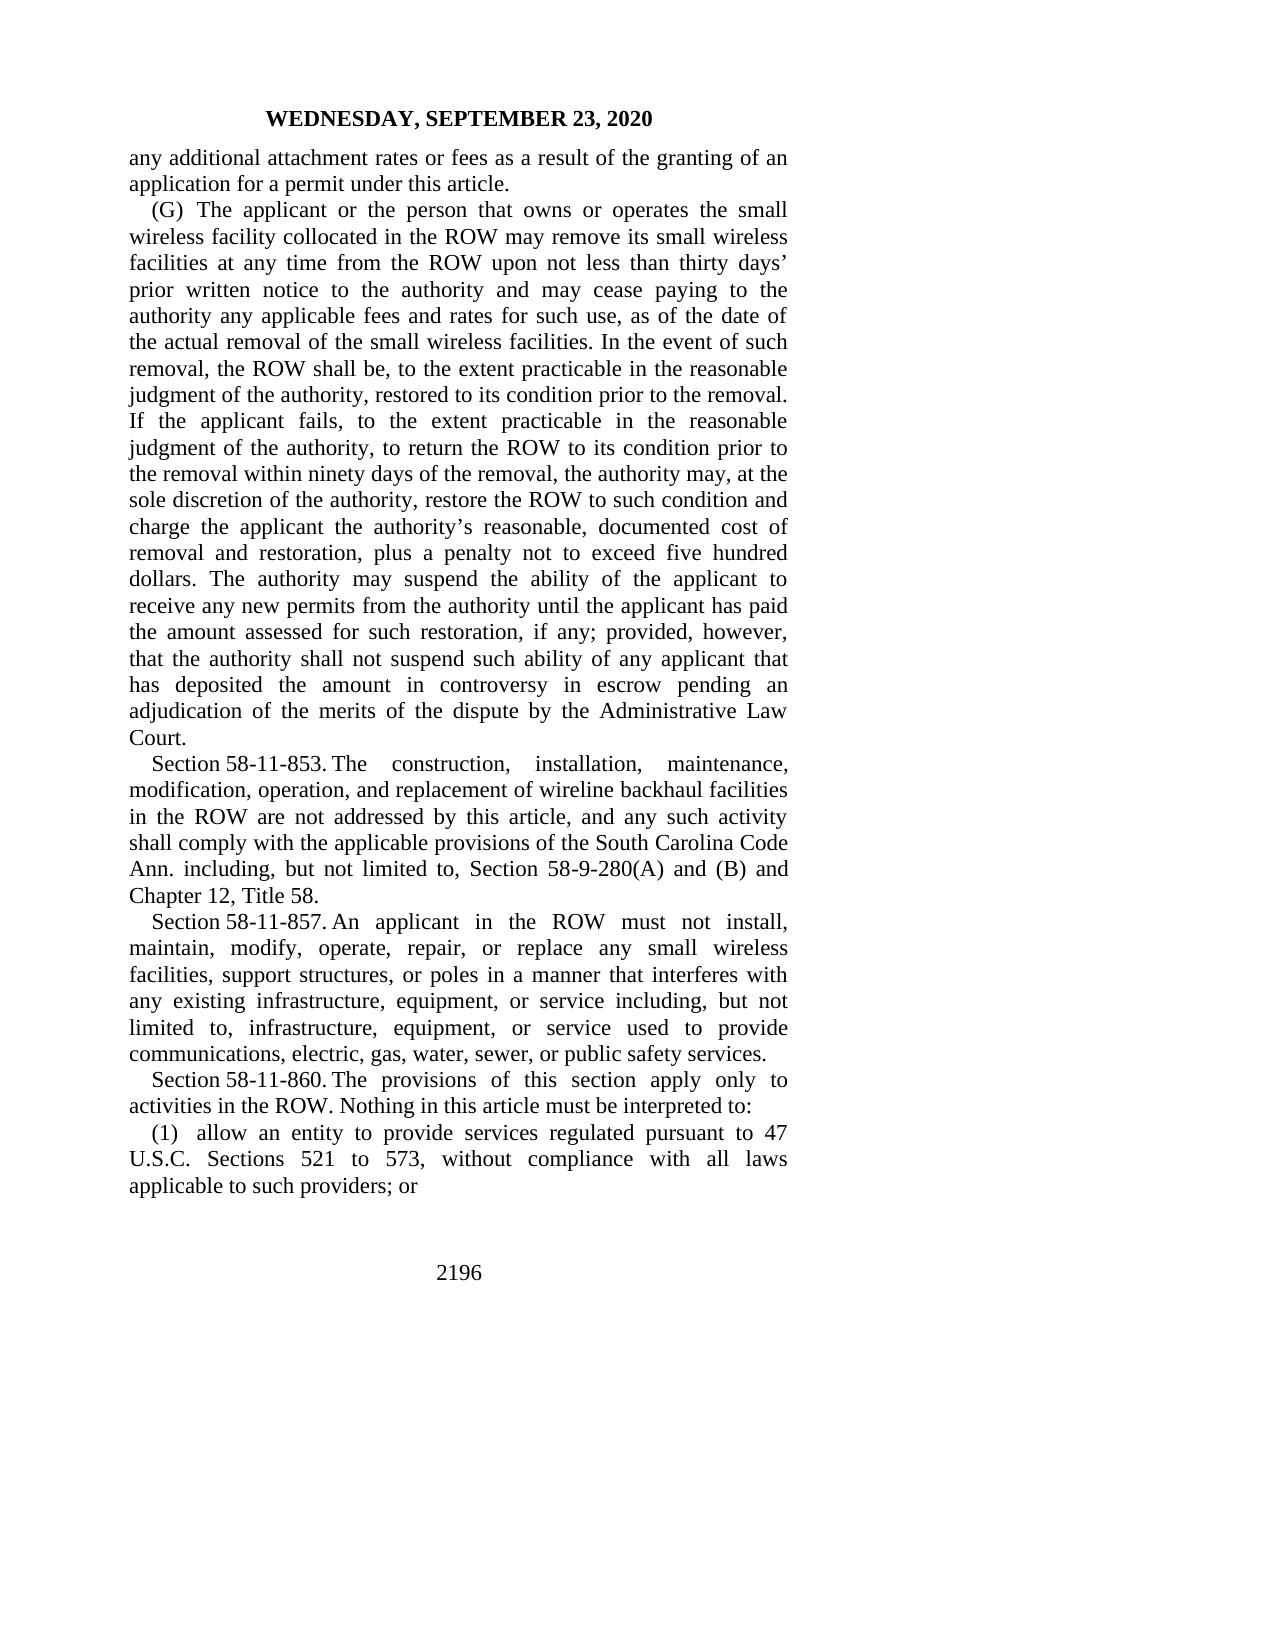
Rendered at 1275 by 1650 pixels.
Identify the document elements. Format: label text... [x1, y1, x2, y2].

text Section 58-11-853. The construction, installation, maintenance, modification, operation, and replacement of wireline backhaul facilities in the ROW are not addressed by this article, and any such activity shall comply with the applicable provisions of the South Carolina Code Ann. including, but not limited to, Section 58-9-280(A) and (B) and Chapter 12, Title 58. [129, 750, 789, 908]
text Section 58-11-857. An applicant in the ROW must not install, maintain, modify, operate, repair, or replace any small wireless facilities, support structures, or poles in a manner that interferes with any existing infrastructure, equipment, or service including, but not limited to, infrastructure, equipment, or service used to provide communications, electric, gas, water, sewer, or public safety services. [129, 908, 789, 1066]
text Section 58-11-860. The provisions of this section apply only to activities in the ROW. Nothing in this article must be interpreted to: [129, 1066, 789, 1119]
text (1) allow an entity to provide services regulated pursuant to 47 U.S.C. Sections 521 to 573, without compliance with all laws applicable to such providers; or [129, 1119, 789, 1198]
text (G) The applicant or the person that owns or operates the small wireless facility collocated in the ROW may remove its small wireless facilities at any time from the ROW upon not less than thirty days’ prior written notice to the authority and may cease paying to the authority any applicable fees and rates for such use, as of the date of the actual removal of the small wireless facilities. In the event of such removal, the ROW shall be, to the extent practicable in the reasonable judgment of the authority, restored to its condition prior to the removal. If the applicant fails, to the extent practicable in the reasonable judgment of the authority, to return the ROW to its condition prior to the removal within ninety days of the removal, the authority may, at the sole discretion of the authority, restore the ROW to such condition and charge the applicant the authority’s reasonable, documented cost of removal and restoration, plus a penalty not to exceed five hundred dollars. The authority may suspend the ability of the applicant to receive any new permits from the authority until the applicant has paid the amount assessed for such restoration, if any; provided, however, that the authority shall not suspend such ability of any applicant that has deposited the amount in controversy in escrow pending an adjudication of the merits of the dispute by the Administrative Law Court. [129, 197, 789, 750]
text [129, 144, 789, 197]
